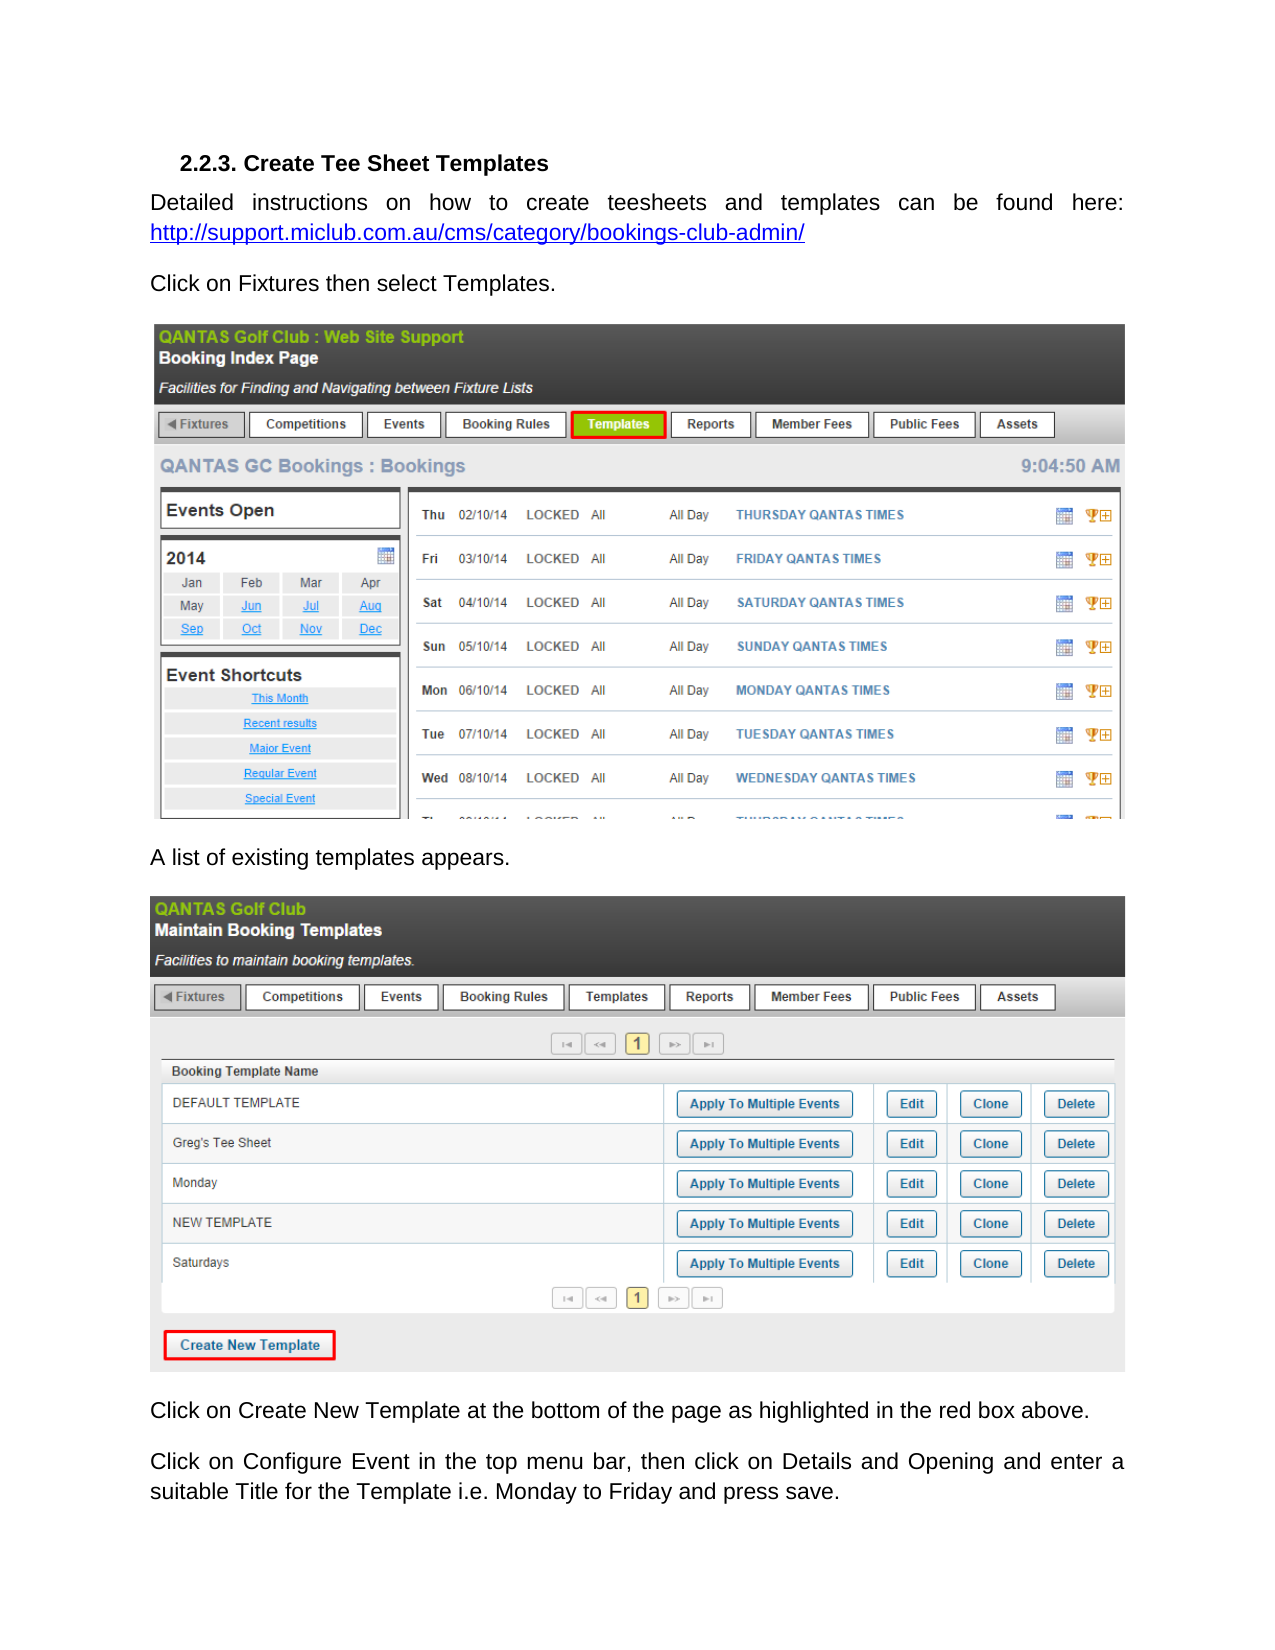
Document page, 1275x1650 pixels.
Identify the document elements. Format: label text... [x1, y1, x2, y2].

text Click on Configure Event in the top menu bar, then click on Details and Opening and enter a suitable Title for the Template i.e. Monday to Friday and press save. [150, 1448, 1125, 1504]
text A list of existing templates appears. [150, 843, 1125, 870]
text Create Tee Sheet Templates [179, 150, 1125, 176]
text Click on Create New Template at the bottom of the page as highlighted in the red box above. [150, 1397, 1125, 1423]
text Click on Fixtures then select Templates. [150, 270, 1125, 296]
picture [150, 321, 1125, 819]
text Detailed instructions on how to create teesheets and templates can be found here: http://support.miclub.com.au/cms/category/bookings-club-admin/ [150, 189, 1125, 245]
picture [150, 894, 1125, 1372]
